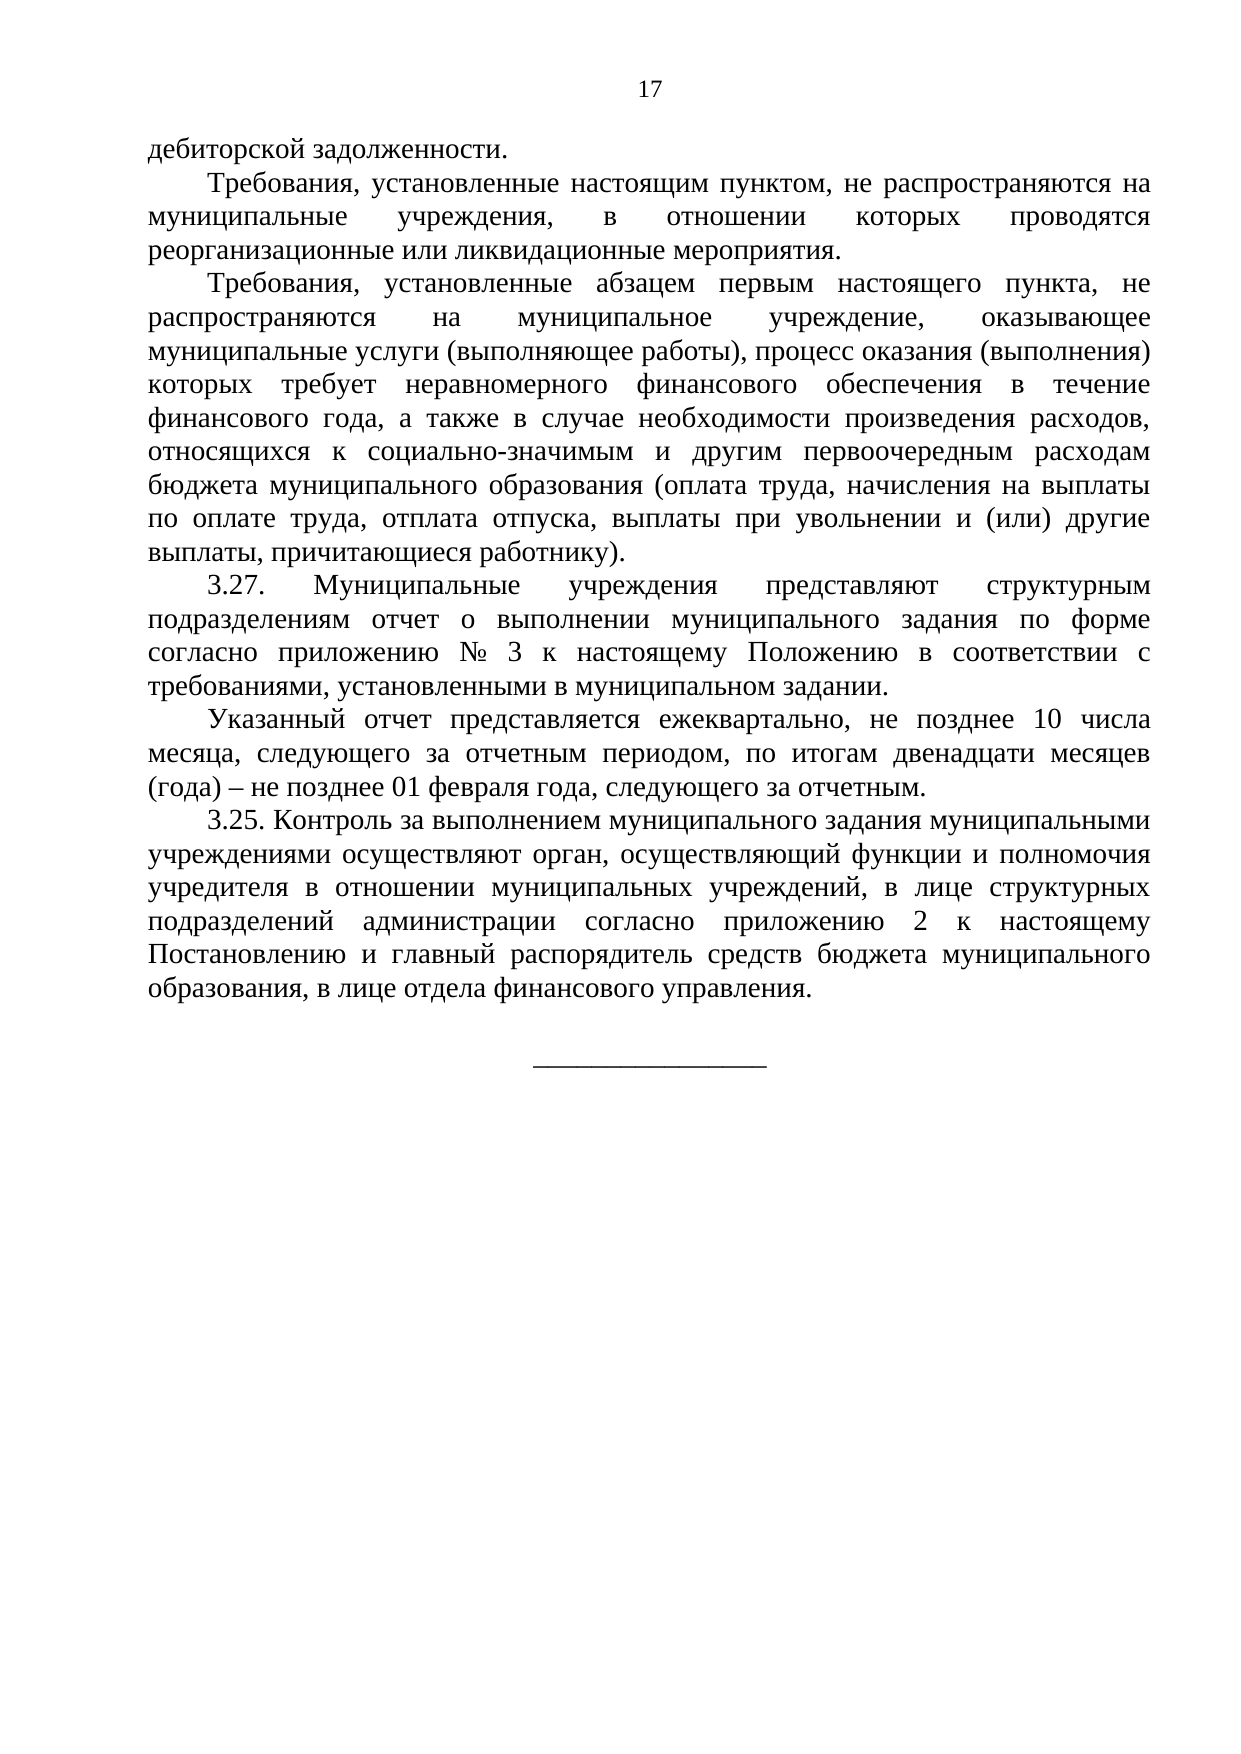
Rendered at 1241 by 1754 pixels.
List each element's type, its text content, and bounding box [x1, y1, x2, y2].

text Требования, установленные абзацем первым настоящего пункта, не распространяются на муниципальное учреждение, оказывающее муниципальные услуги (выполняющее работы), процесс оказания (выполнения) которых требует неравномерного финансового обеспечения в течение финансового года, а также в случае необходимости произведения расходов, относящихся к социально-значимым и другим первоочередным расходам бюджета муниципального образования (оплата труда, начисления на выплаты по оплате труда, отплата отпуска, выплаты при увольнении и (или) другие выплаты, причитающиеся работнику). [148, 266, 1152, 567]
text Требования, установленные настоящим пунктом, не распространяются на муниципальные учреждения, в отношении которых проводятся реорганизационные или ликвидационные мероприятия. [148, 165, 1152, 266]
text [148, 131, 1152, 165]
text Указанный отчет представляется ежеквартально, не позднее 10 числа месяца, следующего за отчетным периодом, по итогам двенадцати месяцев (года) – не позднее 01 февраля года, следующего за отчетным. [148, 702, 1152, 802]
text 3.27. Муниципальные учреждения представляют структурным подразделениям отчет о выполнении муниципального задания по форме согласно приложению № 3 к настоящему Положению в соответствии с требованиями, установленными в муниципальном задании. [148, 567, 1152, 702]
text ________________ [148, 1037, 1152, 1071]
text 3.25. Контроль за выполнением муниципального задания муниципальными учреждениями осуществляют орган, осуществляющий функции и полномочия учредителя в отношении муниципальных учреждений, в лице структурных подразделений администрации согласно приложению 2 к настоящему Постановлению и главный распорядитель средств бюджета муниципального образования, в лице отдела финансового управления. [148, 802, 1152, 1003]
